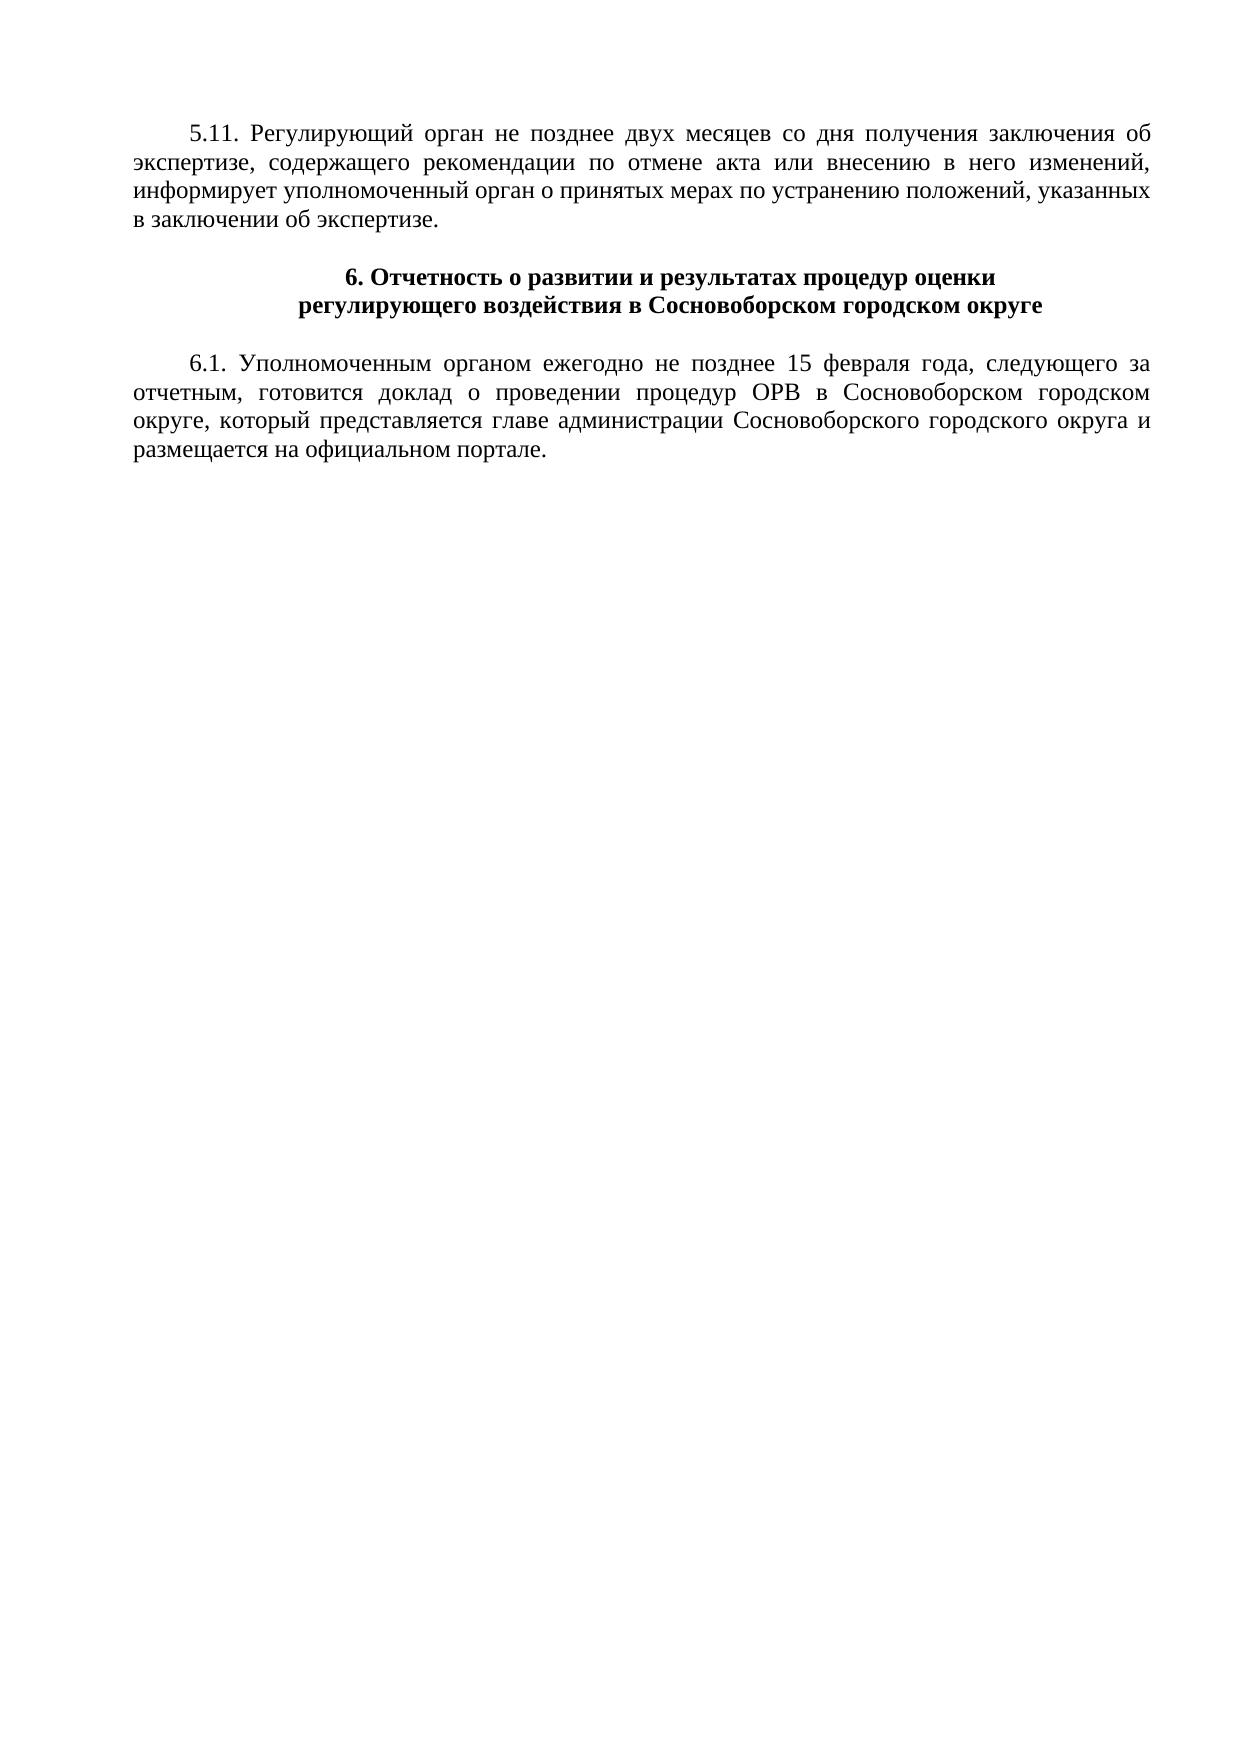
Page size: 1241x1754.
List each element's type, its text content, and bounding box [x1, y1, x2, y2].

text 6.1. Уполномоченным органом ежегодно не позднее 15 февраля года, следующего за отчетным, готовится доклад о проведении процедур ОРВ в Сосновоборском городском округе, который представляется главе администрации Сосновоборского городского округа и размещается на официальном портале. [133, 348, 1152, 463]
text регулирующего воздействия в Сосновоборском городском округе [133, 291, 1152, 319]
text 6. Отчетность о развитии и результатах процедур оценки [133, 262, 1152, 291]
text 5.11. Регулирующий орган не позднее двух месяцев со дня получения заключения об экспертизе, содержащего рекомендации по отмене акта или внесению в него изменений, информирует уполномоченный орган о принятых мерах по устранению положений, указанных в заключении об экспертизе. [133, 118, 1152, 233]
